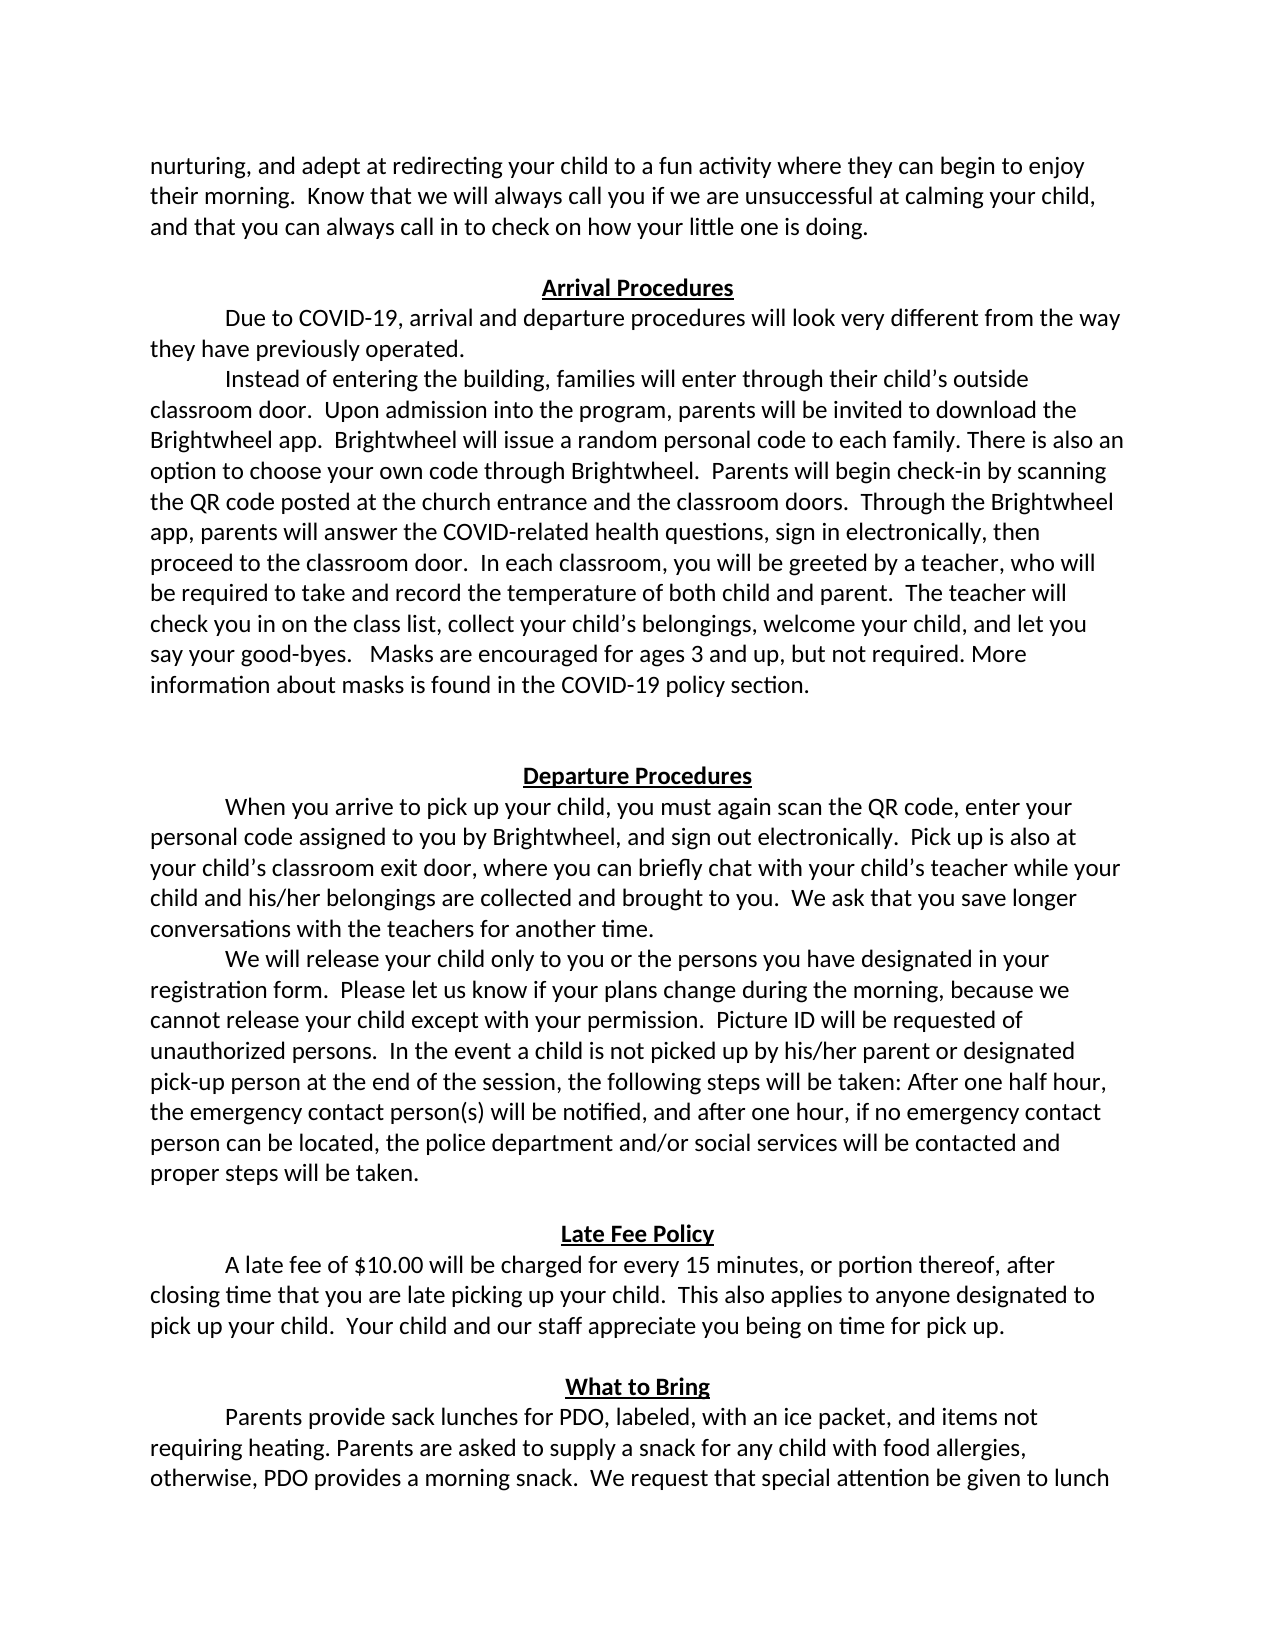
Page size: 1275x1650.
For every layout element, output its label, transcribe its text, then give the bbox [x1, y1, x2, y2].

text Arrival Procedures [150, 272, 1125, 303]
text Late Fee Policy [150, 1218, 1125, 1249]
text We will release your child only to you or the persons you have designated in your registration form. Please let us know if your plans change during the morning, because we cannot release your child except with your permission. Picture ID will be requested of unauthorized persons. In the event a child is not picked up by his/her parent or designated pick-up person at the end of the session, the following steps will be taken: After one half hour, the emergency contact person(s) will be notified, and after one hour, if no emergency contact person can be located, the police department and/or social services will be contacted and proper steps will be taken. [150, 943, 1125, 1188]
text Instead of entering the building, families will enter through their child’s outside classroom door. Upon admission into the program, parents will be invited to download the Brightwheel app. Brightwheel will issue a random personal code to each family. There is also an option to choose your own code through Brightwheel. Parents will begin check-in by scanning the QR code posted at the church entrance and the classroom doors. Through the Brightwheel app, parents will answer the COVID-related health questions, sign in electronically, then proceed to the classroom door. In each classroom, you will be greeted by a teacher, who will be required to take and record the temperature of both child and parent. The teacher will check you in on the class list, collect your child’s belongings, welcome your child, and let you say your good-byes. Masks are encouraged for ages 3 and up, but not required. More information about masks is found in the COVID-19 policy section. [150, 364, 1125, 699]
text Due to COVID-19, arrival and departure procedures will look very different from the way they have previously operated. [150, 303, 1125, 364]
text Departure Procedures [150, 760, 1125, 791]
text What to Bring [150, 1371, 1125, 1401]
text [150, 1401, 1125, 1493]
text nurturing, and adept at redirecting your child to a fun activity where they can begin to enjoy their morning. Know that we will always call you if we are unsuccessful at calming your child, and that you can always call in to check on how your little one is doing. [150, 150, 1125, 242]
text When you arrive to pick up your child, you must again scan the QR code, enter your personal code assigned to you by Brightwheel, and sign out electronically. Pick up is also at your child’s classroom exit door, where you can briefly chat with your child’s teacher while your child and his/her belongings are collected and brought to you. We ask that you save longer conversations with the teachers for another time. [150, 791, 1125, 943]
text A late fee of $10.00 will be charged for every 15 minutes, or portion thereof, after closing time that you are late picking up your child. This also applies to anyone designated to pick up your child. Your child and our staff appreciate you being on time for pick up. [150, 1249, 1125, 1340]
